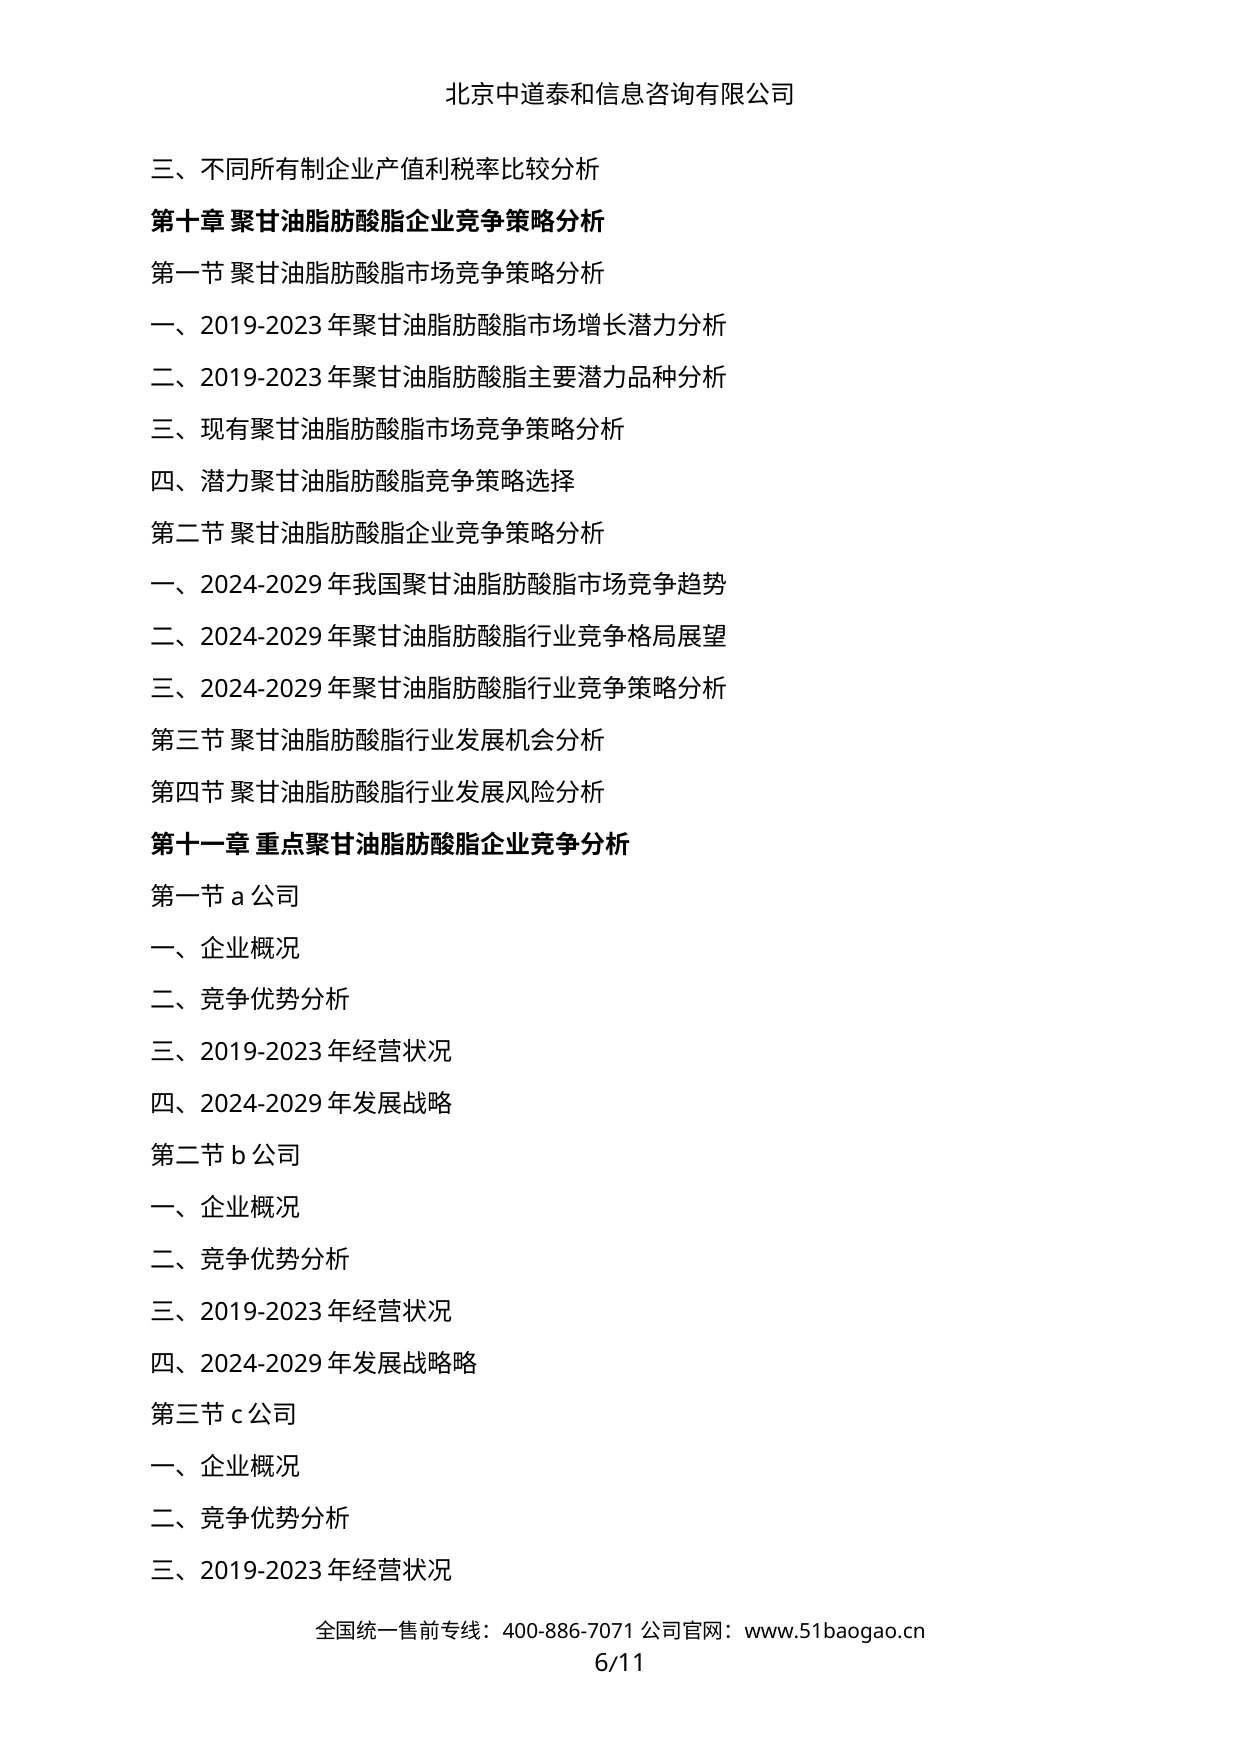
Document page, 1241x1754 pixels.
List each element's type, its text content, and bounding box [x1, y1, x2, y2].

text 二、2024-2029年聚甘油脂肪酸脂行业竞争格局展望 [150, 617, 1090, 653]
text 一、企业概况 [150, 928, 1090, 964]
text 第二节 b公司 [150, 1136, 1090, 1172]
text 一、企业概况 [150, 1187, 1090, 1224]
text 二、2019-2023年聚甘油脂肪酸脂主要潜力品种分析 [150, 357, 1090, 394]
text 三、2019-2023年经营状况 [150, 1551, 1090, 1587]
text 一、2019-2023年聚甘油脂肪酸脂市场增长潜力分析 [150, 306, 1090, 342]
text 一、企业概况 [150, 1447, 1090, 1483]
text 第一节 a公司 [150, 876, 1090, 912]
text 第二节 聚甘油脂肪酸脂企业竞争策略分析 [150, 513, 1090, 549]
text 三、2024-2029年聚甘油脂肪酸脂行业竞争策略分析 [150, 669, 1090, 705]
text 三、2019-2023年经营状况 [150, 1032, 1090, 1068]
text 四、2024-2029年发展战略 [150, 1084, 1090, 1120]
text 第三节 聚甘油脂肪酸脂行业发展机会分析 [150, 721, 1090, 757]
text 四、2024-2029年发展战略略 [150, 1343, 1090, 1379]
text 二、竞争优势分析 [150, 1239, 1090, 1276]
text 三、不同所有制企业产值利税率比较分析 [150, 150, 1090, 186]
text 三、2019-2023年经营状况 [150, 1291, 1090, 1327]
text 第四节 聚甘油脂肪酸脂行业发展风险分析 [150, 772, 1090, 809]
text 四、潜力聚甘油脂肪酸脂竞争策略选择 [150, 461, 1090, 497]
text 第十章 聚甘油脂肪酸脂企业竞争策略分析 [150, 202, 1090, 238]
text 第一节 聚甘油脂肪酸脂市场竞争策略分析 [150, 254, 1090, 290]
text 一、2024-2029年我国聚甘油脂肪酸脂市场竞争趋势 [150, 565, 1090, 601]
text 第十一章 重点聚甘油脂肪酸脂企业竞争分析 [150, 824, 1090, 861]
text 第三节 c公司 [150, 1395, 1090, 1431]
text 二、竞争优势分析 [150, 980, 1090, 1016]
text 二、竞争优势分析 [150, 1499, 1090, 1535]
text 三、现有聚甘油脂肪酸脂市场竞争策略分析 [150, 409, 1090, 446]
